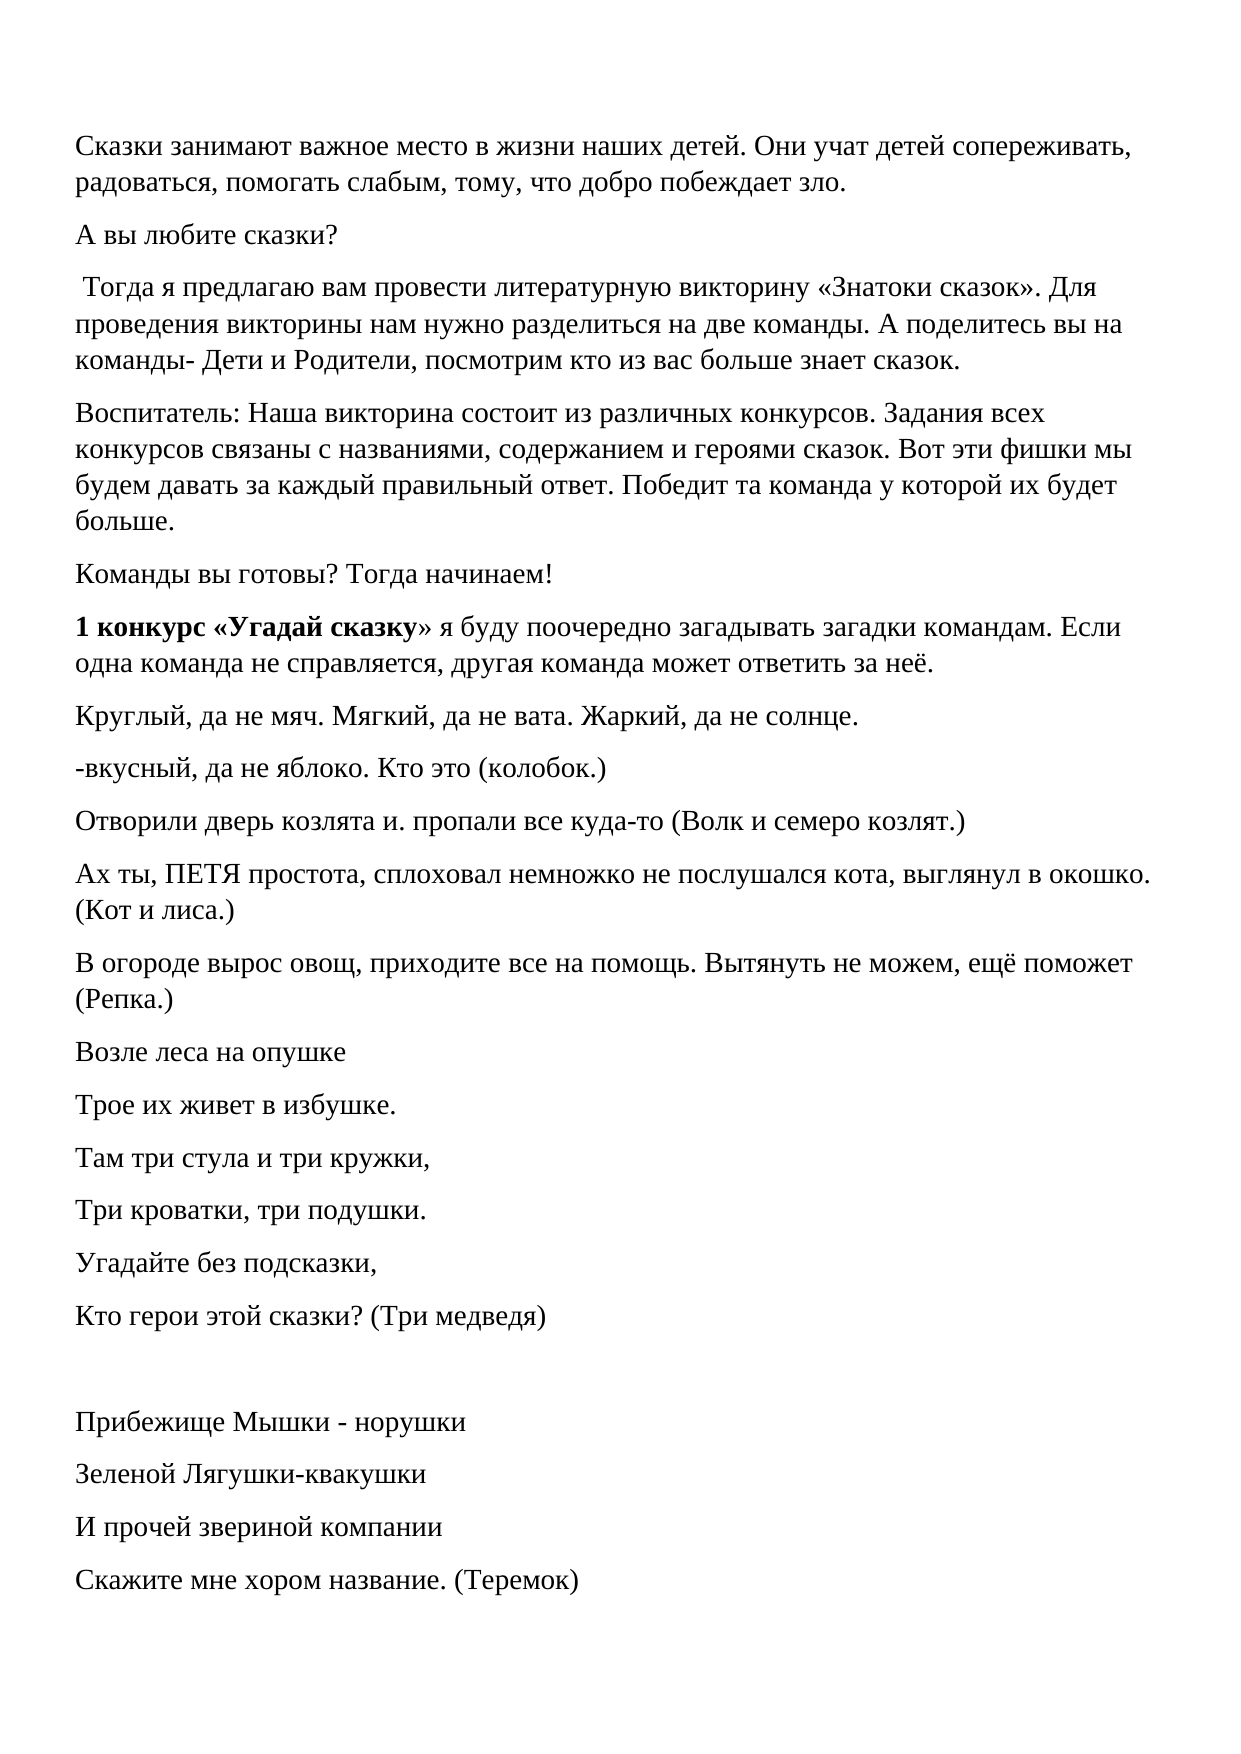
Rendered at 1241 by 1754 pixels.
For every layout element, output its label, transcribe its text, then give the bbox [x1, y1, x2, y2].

text Сказки занимают важное место в жизни наших детей. Они учат детей сопереживать, радоваться, помогать слабым, тому, что добро побеждает зло. [75, 128, 1165, 197]
text Отворили дверь козлята и. пропали все куда-то (Волк и семеро козлят.) [75, 803, 1165, 837]
text Тогда я предлагаю вам провести литературную викторину «Знатоки сказок». Для проведения викторины нам нужно разделиться на две команды. А поделитесь вы на команды- Дети и Родители, посмотрим кто из вас больше знает сказок. [75, 269, 1165, 375]
text Команды вы готовы? Тогда начинаем! [75, 556, 1165, 589]
text Прибежище Мышки - норушки [75, 1404, 1165, 1437]
text Воспитатель: Наша викторина состоит из различных конкурсов. Задания всех конкурсов связаны с названиями, содержанием и героями сказок. Вот эти фишки мы будем давать за каждый правильный ответ. Победит та команда у которой их будет больше. [75, 395, 1165, 537]
text Возле леса на опушке [75, 1034, 1165, 1068]
text В огороде вырос овощ, приходите все на помощь. Вытянуть не можем, ещё поможет (Репка.) [75, 945, 1165, 1015]
text -вкусный, да не яблоко. Кто это (колобок.) [75, 751, 1165, 784]
text 1 конкурс «Угадай сказку» я буду поочередно загадывать загадки командам. Если одна команда не справляется, другая команда может ответить за неё. [75, 609, 1165, 678]
text Три кроватки, три подушки. [75, 1192, 1165, 1226]
text Скажите мне хором название. (Теремок) [75, 1562, 1165, 1596]
text Ах ты, ПЕТЯ простота, сплоховал немножко не послушался кота, выглянул в окошко. (Кот и лиса.) [75, 856, 1165, 926]
text Угадайте без подсказки, [75, 1245, 1165, 1279]
text Круглый, да не мяч. Мягкий, да не вата. Жаркий, да не солнце. [75, 698, 1165, 731]
text И прочей звериной компании [75, 1509, 1165, 1543]
text Зеленой Лягушки-квакушки [75, 1457, 1165, 1490]
text Трое их живет в избушке. [75, 1087, 1165, 1120]
text А вы любите сказки? [75, 217, 1165, 250]
text Кто герои этой сказки? (Три медведя) [75, 1298, 1165, 1332]
text Там три стула и три кружки, [75, 1140, 1165, 1173]
